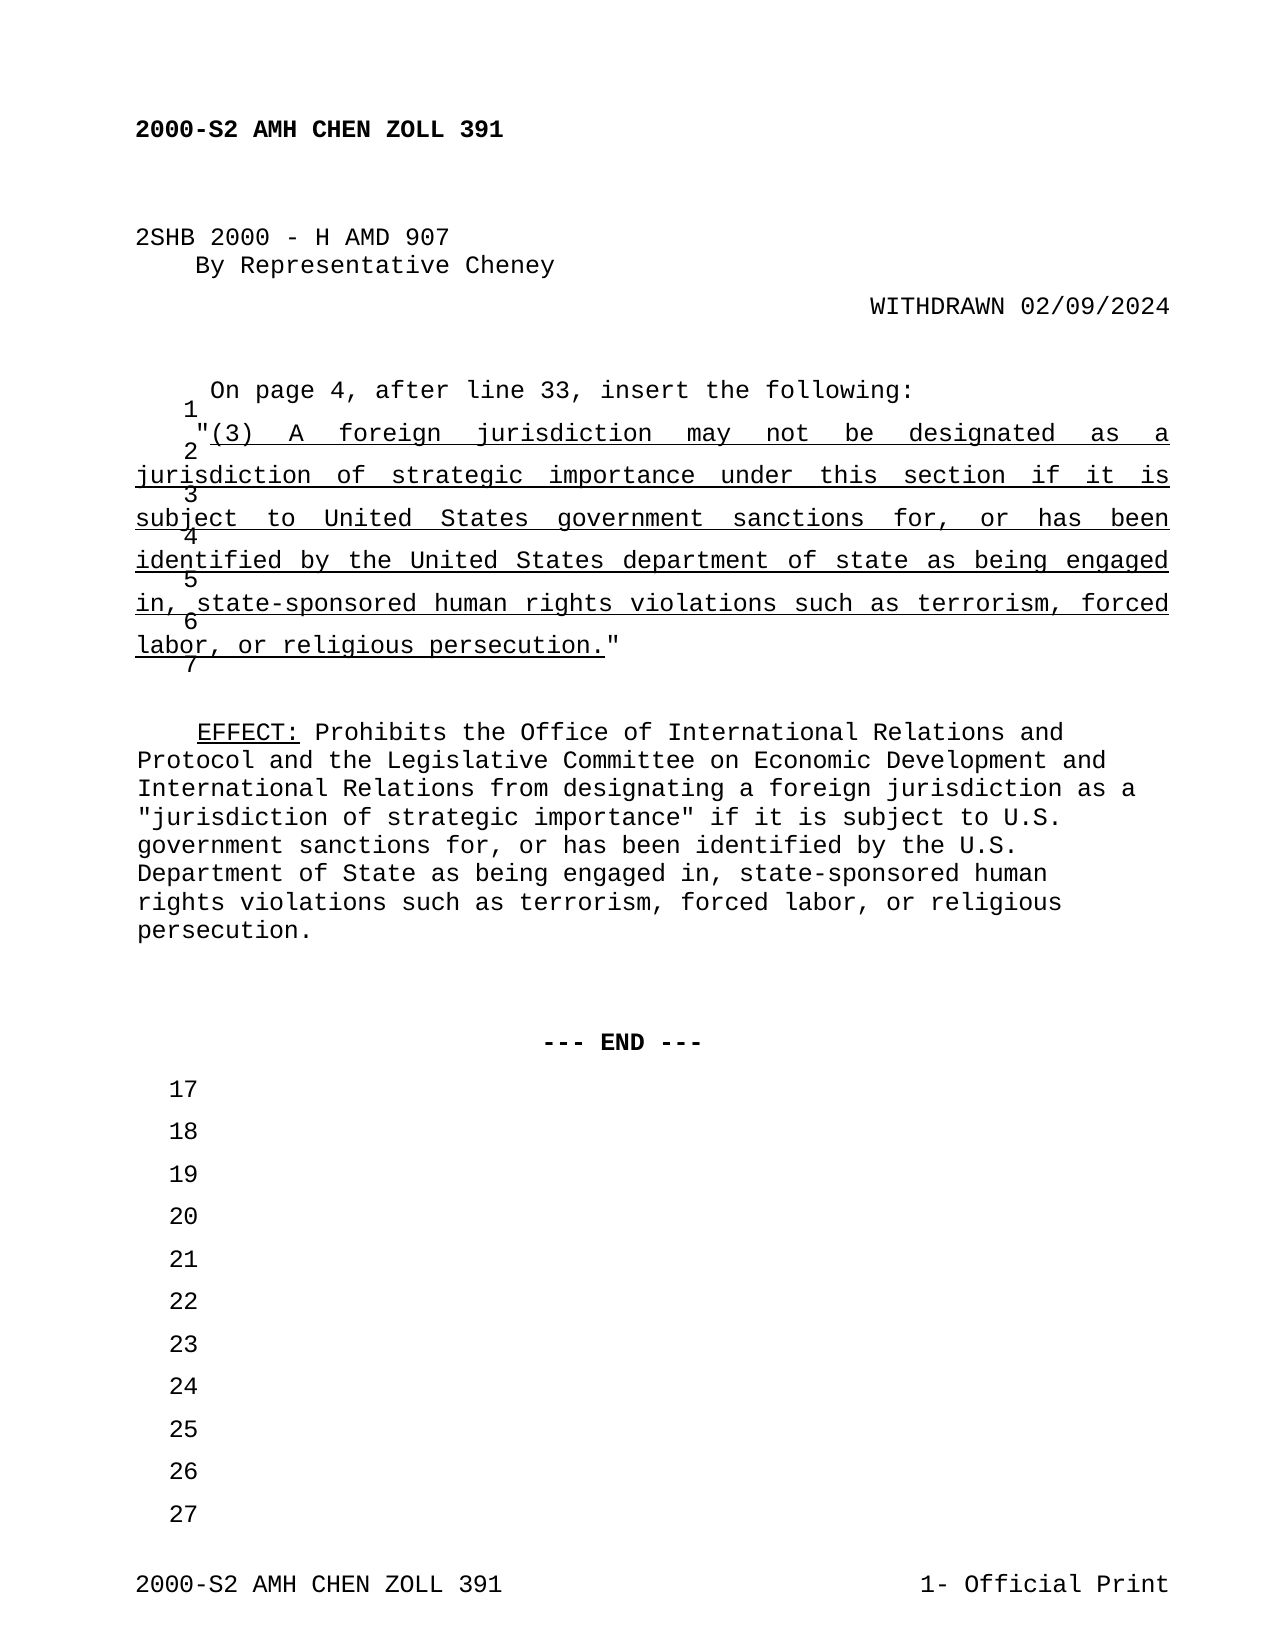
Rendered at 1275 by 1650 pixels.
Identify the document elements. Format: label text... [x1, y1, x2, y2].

text --- END --- [75, 1017, 1170, 1059]
text - [135, 224, 1170, 252]
text "(3) A foreign jurisdiction may not be designated as a jurisdiction of strategic importance under this section if it is subject to United States government sanctions for, or has been identified by the United States department of state as being engaged in, state-sponsored human rights violations such as terrorism, forced labor, or religious persecution." [135, 407, 1170, 486]
text "(3) A foreign jurisdiction may not be designated as a jurisdiction of strategic importance under this section if it is subject to United States government sanctions for, or has been identified by the United States department of state as being engaged in, state-sponsored human rights violations such as terrorism, forced labor, or religious persecution." [135, 488, 1170, 529]
text On page 4, after line 33, insert the following: [135, 365, 1170, 407]
text "(3) A foreign jurisdiction may not be designated as a jurisdiction of strategic importance under this section if it is subject to United States government sanctions for, or has been identified by the United States department of state as being engaged in, state-sponsored human rights violations such as terrorism, forced labor, or religious persecution." [135, 530, 1170, 662]
